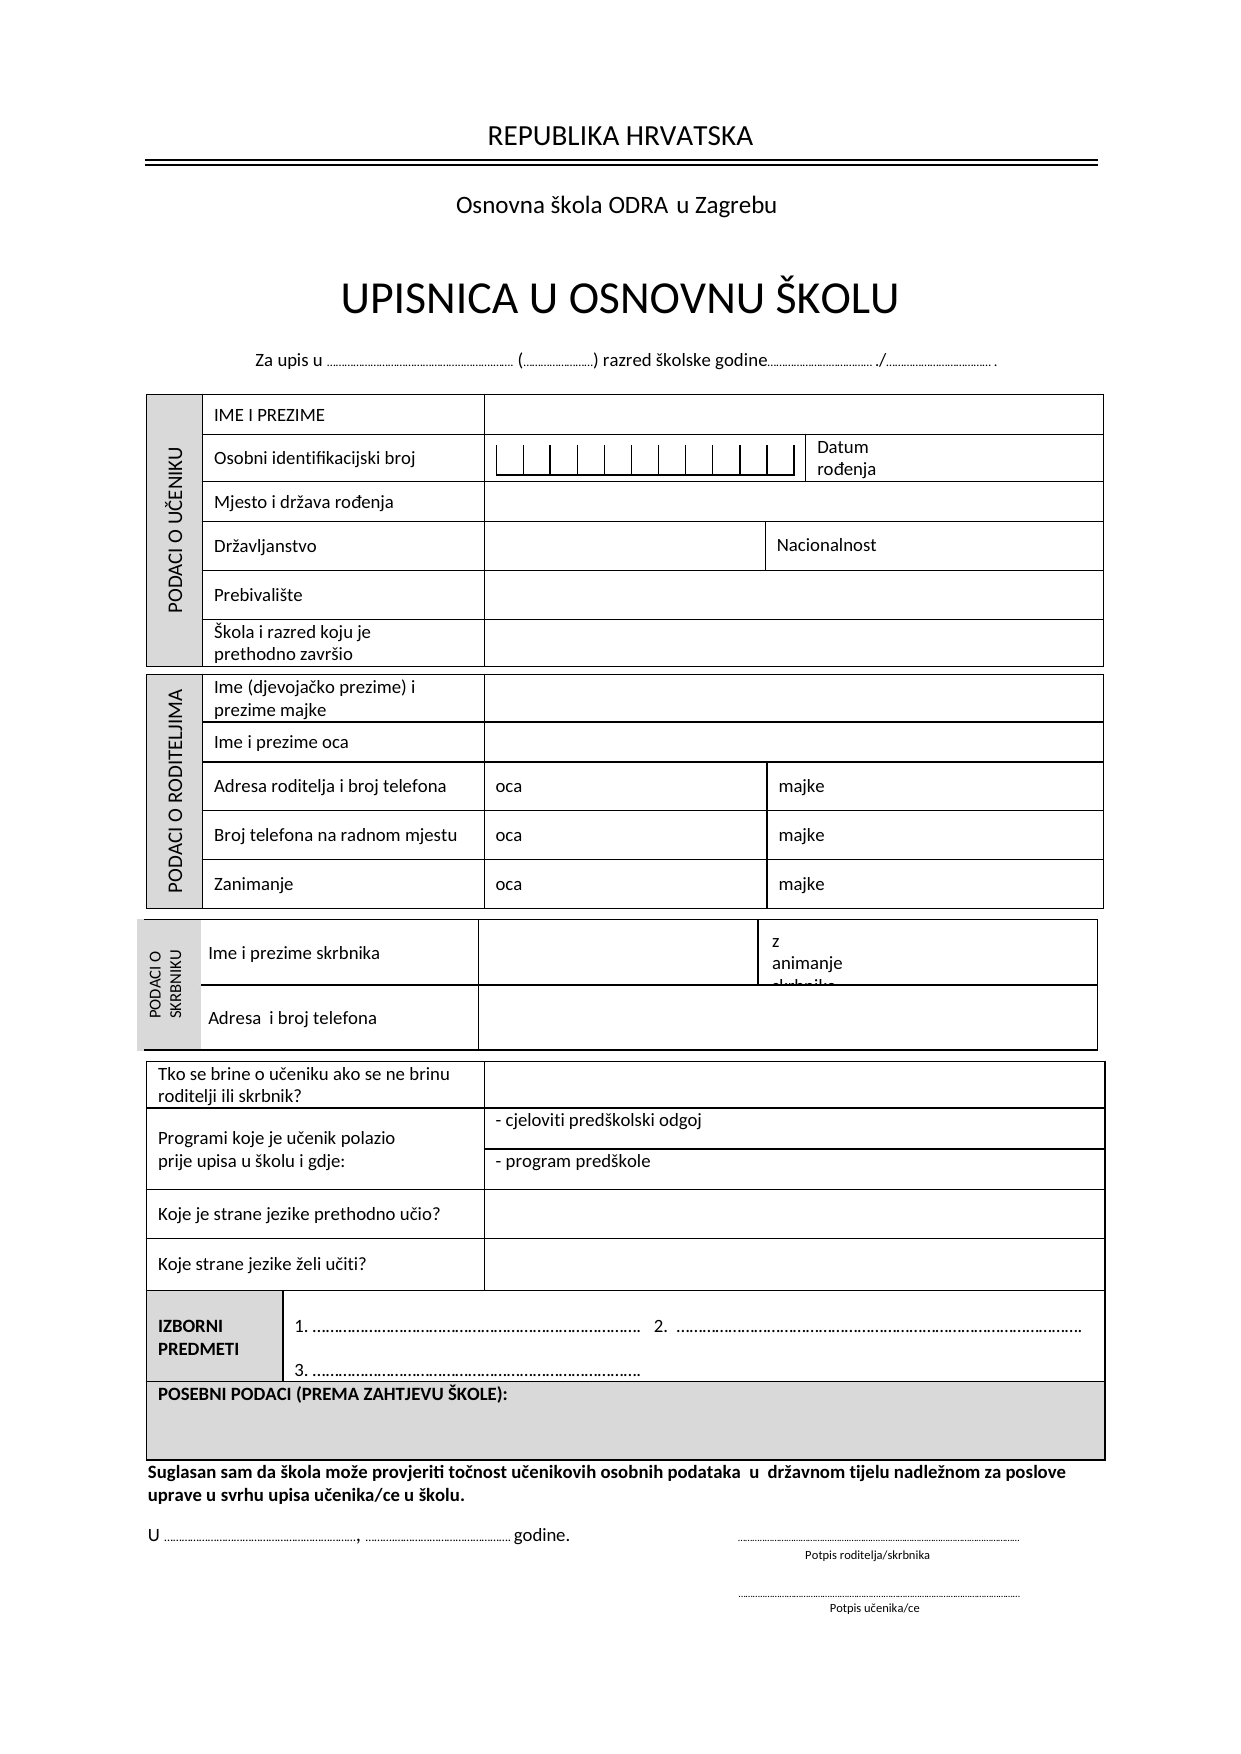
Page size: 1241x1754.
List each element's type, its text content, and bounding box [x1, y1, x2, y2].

text REPUBLIKA HRVATSKA [135, 117, 1105, 152]
text ………..……………………….…….…………..………………………………………………… [641, 1587, 1117, 1600]
table_header PODACI O UČENIKU [147, 395, 202, 666]
table_cell majke [768, 860, 1103, 908]
table_cell [485, 482, 1103, 521]
table_header [485, 675, 1103, 721]
table_header zanimanje skrbnika [759, 920, 1097, 984]
table_cell Osobni identifikacijski broj [203, 435, 484, 481]
table_cell Koje strane jezike želi učiti? [147, 1239, 484, 1290]
table_cell Mjesto i država rođenja [203, 482, 484, 521]
table_cell Adresa i broj telefona [201, 986, 478, 1049]
table_cell oca [485, 763, 766, 810]
table_cell oca [485, 811, 766, 859]
table_cell - cjeloviti predškolski odgoj [485, 1109, 1104, 1148]
table_cell Državljanstvo [203, 522, 484, 570]
table_cell Programi koje je učenik polazio prije upisa u školu i gdje: [147, 1109, 484, 1189]
text UPISNICA U OSNOVNU ŠKOLU [135, 269, 1104, 325]
table_cell [485, 571, 1103, 619]
table_header Ime i prezime skrbnika [201, 920, 478, 984]
table_cell majke [768, 811, 1103, 859]
table_cell Prebivalište [203, 571, 484, 619]
table_cell Adresa roditelja i broj telefona [203, 763, 484, 810]
table_cell 1. …………………………………………………………………. 2. …………………………………………………………………………………. 3. …………………………………………………………………. [284, 1291, 1104, 1381]
text Za upis u ………………………………………..……….……. (……………………) razred školske godine……………………………… ./……………………………… . [135, 348, 1117, 371]
table_header [485, 395, 1103, 434]
table_cell Broj telefona na radnom mjestu [203, 811, 484, 859]
text U …………………………………………………………, ……….…………………………………. godine. ………..……………………….…….…………..………………………………………………… [148, 1521, 1117, 1547]
table_header PODACI O RODITELJIMA [147, 675, 202, 908]
table_header PODACI O SKRBNIKU [144, 920, 194, 1049]
table_header IME I PREZIME [203, 395, 484, 434]
table_header [479, 920, 757, 984]
table_cell majke [768, 763, 1103, 810]
table_cell [485, 620, 1103, 666]
table_cell [485, 723, 1103, 761]
table_cell - program predškole [485, 1150, 1104, 1189]
table_cell [485, 522, 765, 570]
table_cell Ime i prezime oca [203, 723, 484, 761]
table_cell [479, 986, 1097, 1049]
subtitle Potpis roditelja/skrbnika [135, 1547, 930, 1562]
table_cell Nacionalnost [766, 522, 1103, 570]
subtitle Potpis učenika/ce [135, 1600, 919, 1616]
table_header Ime (djevojačko prezime) i prezime majke [203, 675, 484, 721]
table_cell Koje je strane jezike prethodno učio? [147, 1190, 484, 1238]
table_header [485, 1062, 1104, 1107]
text uprave u svrhu upisa učenika/ce u školu. [148, 1483, 1117, 1506]
table_cell [485, 435, 805, 481]
table_cell Zanimanje [203, 860, 484, 908]
table_cell Datum rođenja [806, 435, 1103, 481]
text Osnovna škola ODRA u Zagrebu [135, 189, 1098, 219]
table_cell Škola i razred koju je prethodno završio [203, 620, 484, 666]
table_cell [485, 1190, 1104, 1238]
table_cell POSEBNI PODACI (PREMA ZAHTJEVU ŠKOLE): [147, 1382, 1104, 1459]
table_cell oca [485, 860, 766, 908]
table_cell IZBORNI PREDMETI [147, 1291, 282, 1381]
table_header Tko se brine o učeniku ako se ne brinu roditelji ili skrbnik? [147, 1062, 484, 1107]
subtitle Suglasan sam da škola može provjeriti točnost učenikovih osobnih podataka u državnom tijelu nadležnom za poslove [148, 1461, 1117, 1483]
table_cell [485, 1239, 1104, 1290]
